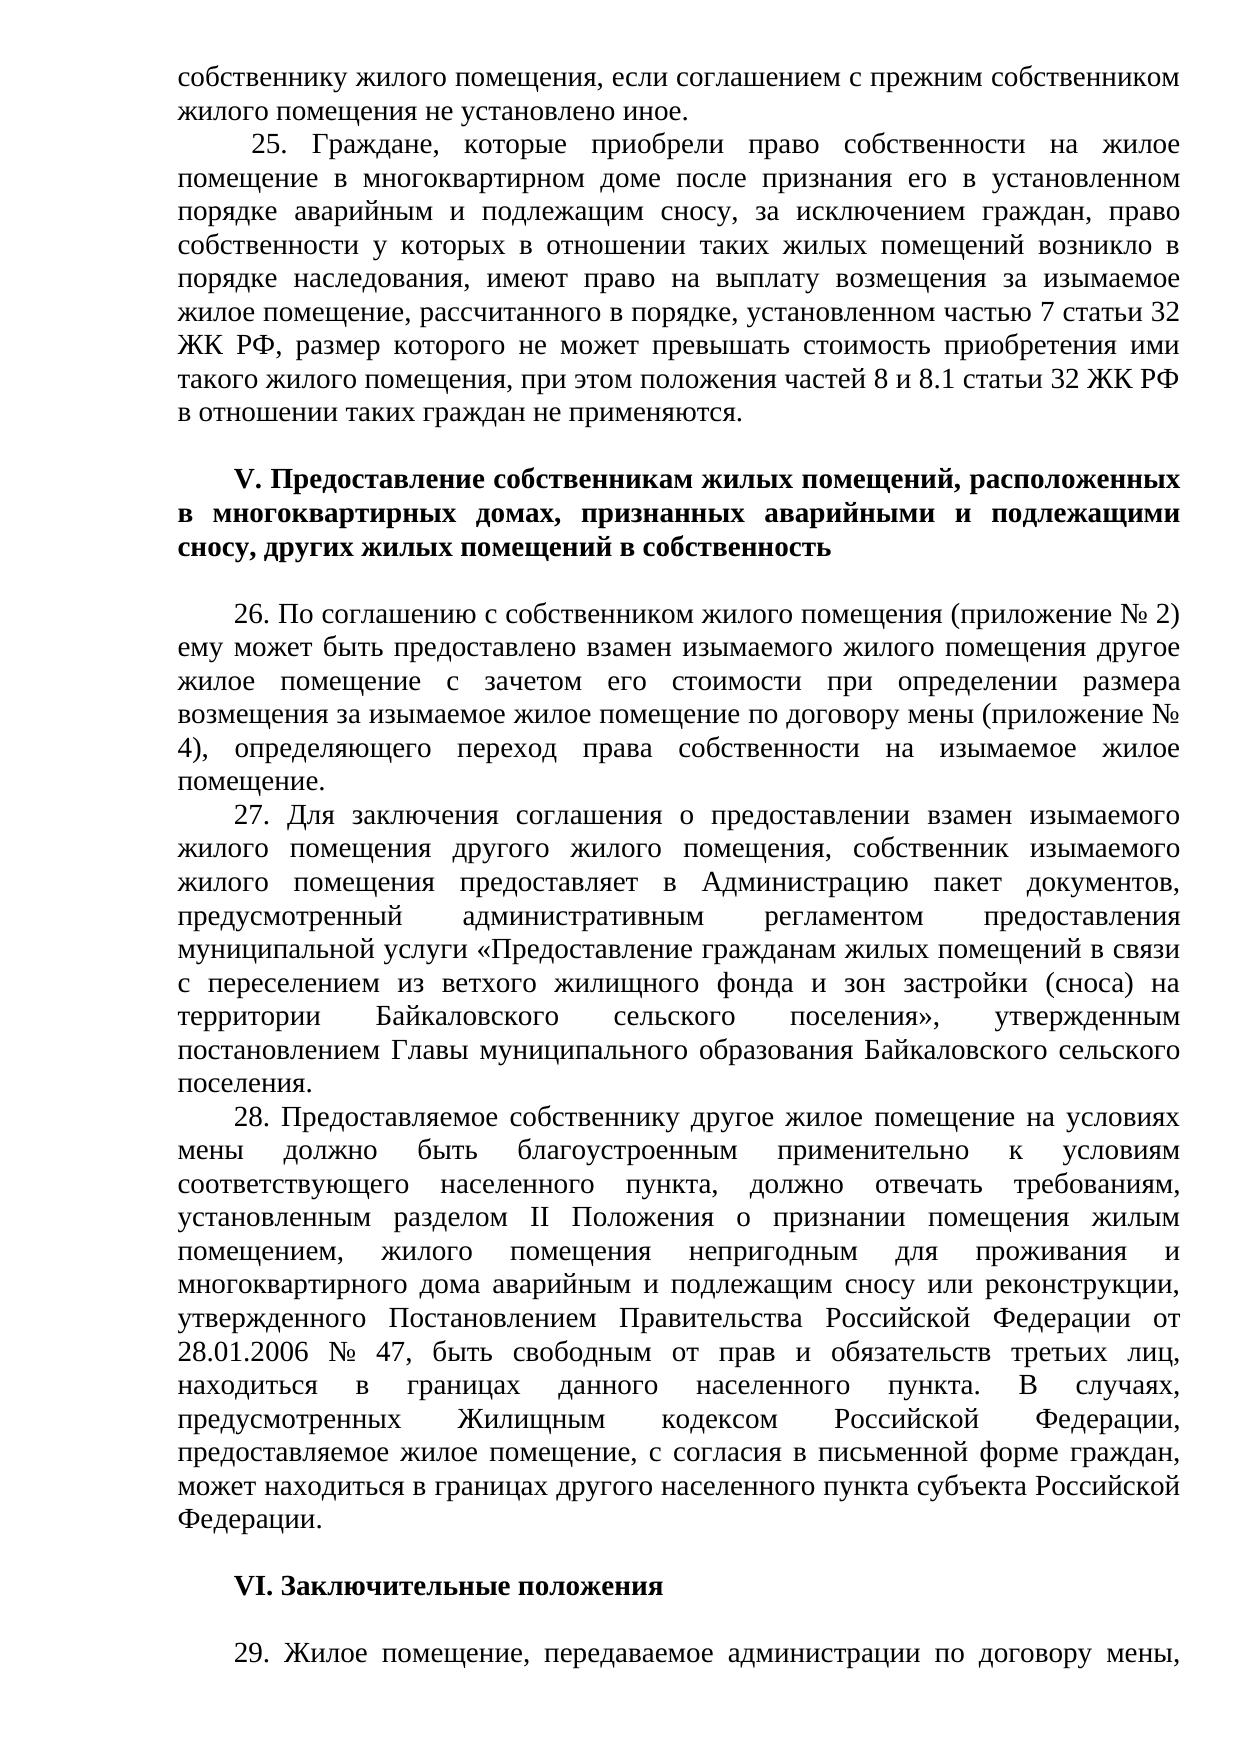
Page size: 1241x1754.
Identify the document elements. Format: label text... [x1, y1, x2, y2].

text VI. Заключительные положения [177, 1568, 1181, 1602]
text 25. Граждане, которые приобрели право собственности на жилое помещение в многоквартирном доме после признания его в установленном порядке аварийным и подлежащим сносу, за исключением граждан, право собственности у которых в отношении таких жилых помещений возникло в порядке наследования, имеют право на выплату возмещения за изымаемое жилое помещение, рассчитанного в порядке, установленном частью 7 статьи 32 ЖК РФ, размер которого не может превышать стоимость приобретения ими такого жилого помещения, при этом положения частей 8 и 8.1 статьи 32 ЖК РФ в отношении таких граждан не применяются. [177, 126, 1181, 428]
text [177, 59, 1181, 126]
text 26. По соглашению с собственником жилого помещения (приложение № 2) ему может быть предоставлено взамен изымаемого жилого помещения другое жилое помещение с зачетом его стоимости при определении размера возмещения за изымаемое жилое помещение по договору мены (приложение № 4), определяющего переход права собственности на изымаемое жилое помещение. [177, 596, 1181, 797]
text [177, 1636, 1181, 1669]
text 27. Для заключения соглашения о предоставлении взамен изымаемого жилого помещения другого жилого помещения, собственник изымаемого жилого помещения предоставляет в Администрацию пакет документов, предусмотренный административным регламентом предоставления муниципальной услуги «Предоставление гражданам жилых помещений в связи с переселением из ветхого жилищного фонда и зон застройки (сноса) на территории Байкаловского сельского поселения», утвержденным постановлением Главы муниципального образования Байкаловского сельского поселения. [177, 797, 1181, 1099]
text V. Предоставление собственникам жилых помещений, расположенных в многоквартирных домах, признанных аварийными и подлежащими сносу, других жилых помещений в собственность [177, 462, 1181, 562]
text 28. Предоставляемое собственнику другое жилое помещение на условиях мены должно быть благоустроенным применительно к условиям соответствующего населенного пункта, должно отвечать требованиям, установленным разделом II Положения о признании помещения жилым помещением, жилого помещения непригодным для проживания и многоквартирного дома аварийным и подлежащим сносу или реконструкции, утвержденного Постановлением Правительства Российской Федерации от 28.01.2006 № 47, быть свободным от прав и обязательств третьих лиц, находиться в границах данного населенного пункта. В случаях, предусмотренных Жилищным кодексом Российской Федерации, предоставляемое жилое помещение, с согласия в письменной форме граждан, может находиться в границах другого населенного пункта субъекта Российской Федерации. [177, 1099, 1181, 1535]
